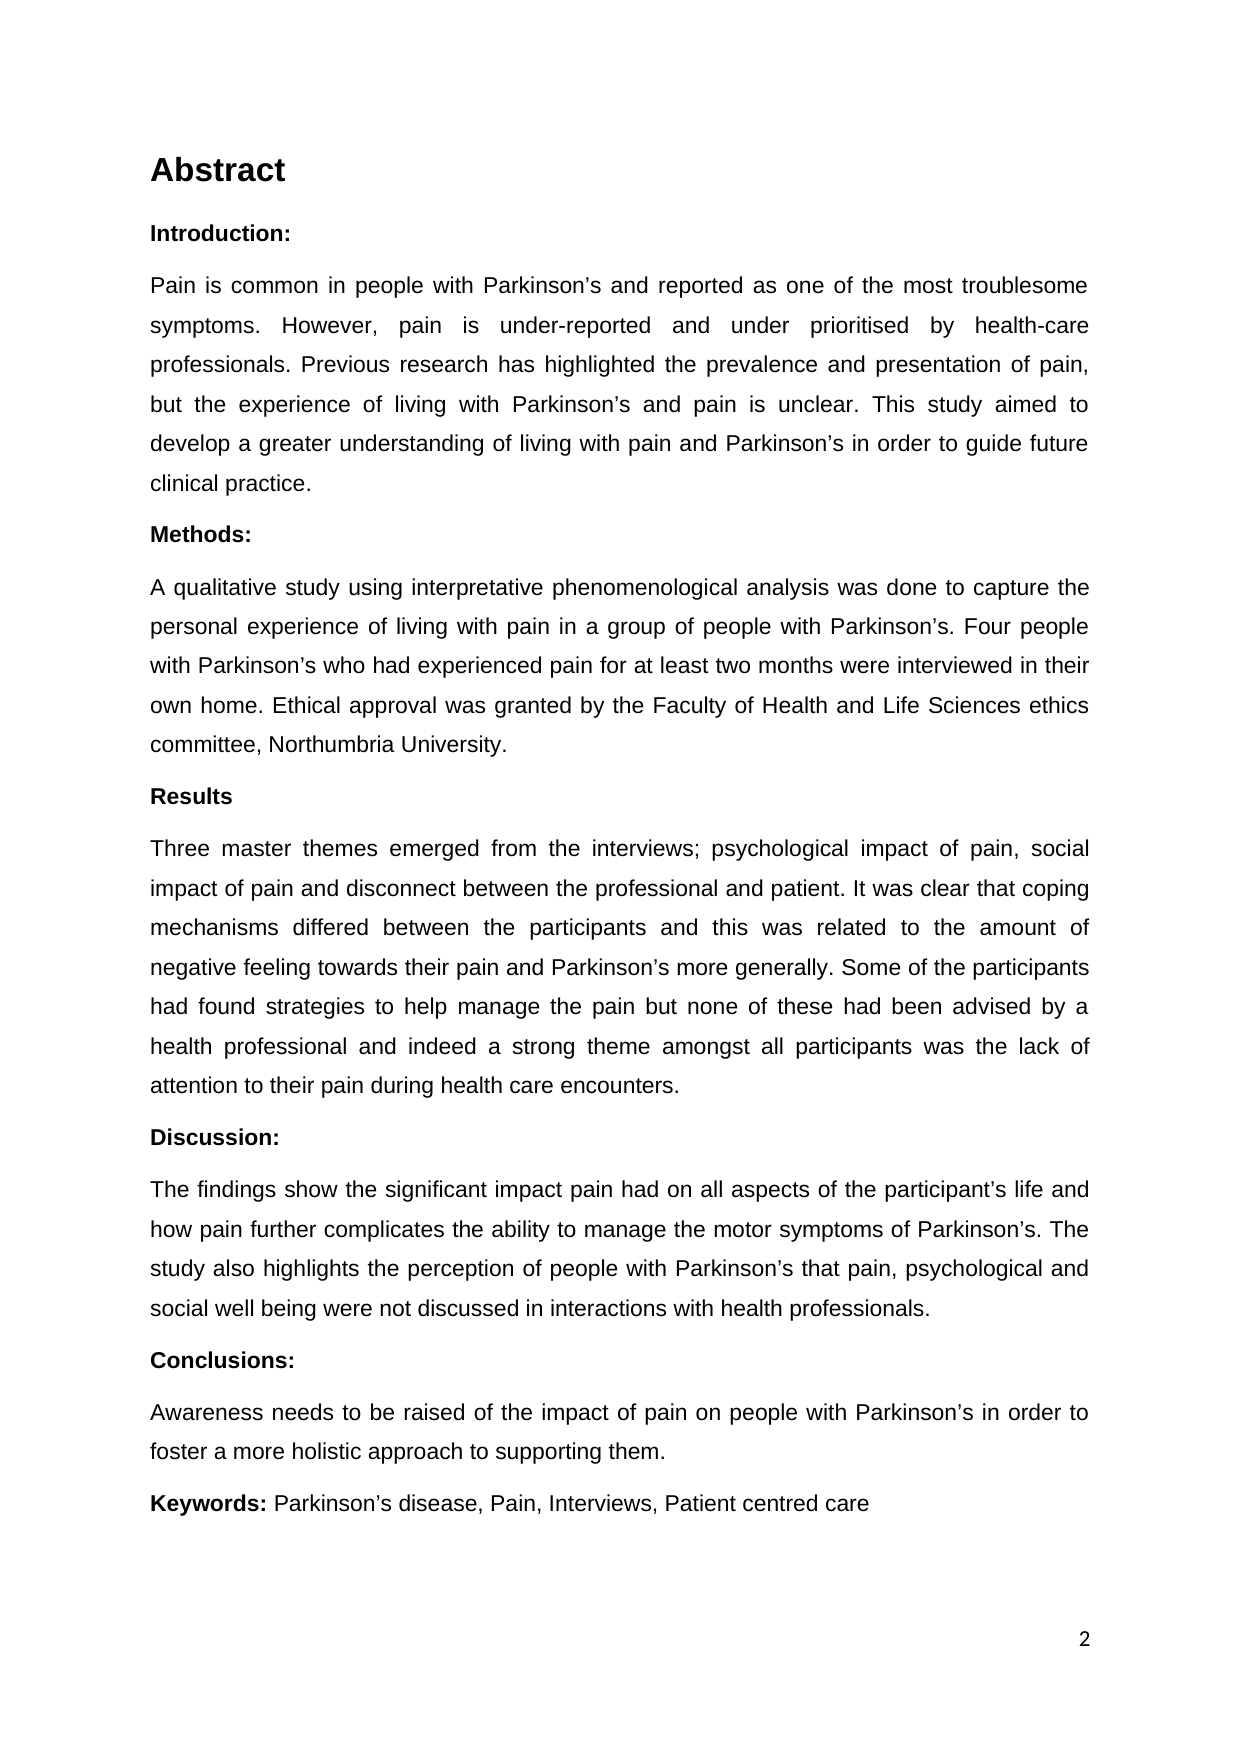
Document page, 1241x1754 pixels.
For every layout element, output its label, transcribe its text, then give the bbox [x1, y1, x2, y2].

text A qualitative study using interpretative phenomenological analysis was done to capture the personal experience of living with pain in a group of people with Parkinson’s. Four people with Parkinson’s who had experienced pain for at least two months were interviewed in their own home. Ethical approval was granted by the Faculty of Health and Life Sciences ethics committee, Northumbria University. [150, 573, 1090, 758]
text Pain is common in people with Parkinson’s and reported as one of the most troublesome symptoms. However, pain is under-reported and under prioritised by health-care professionals. Previous research has highlighted the prevalence and presentation of pain, but the experience of living with Parkinson’s and pain is unclear. This study aimed to develop a greater understanding of living with pain and Parkinson’s in order to guide future clinical practice. [150, 272, 1090, 496]
text Awareness needs to be raised of the impact of pain on people with Parkinson’s in order to foster a more holistic approach to supporting them. [150, 1398, 1090, 1464]
text Keywords: Parkinson’s disease, Pain, Interviews, Patient centred care [150, 1490, 1090, 1516]
subtitle Abstract [150, 150, 1090, 188]
text Three master themes emerged from the interviews; psychological impact of pain, social impact of pain and disconnect between the professional and patient. It was clear that coping mechanisms differed between the participants and this was related to the amount of negative feeling towards their pain and Parkinson’s more generally. Some of the participants had found strategies to help manage the pain but none of these had been advised by a health professional and indeed a strong theme amongst all participants was the lack of attention to their pain during health care encounters. [150, 835, 1090, 1098]
text Introduction: [150, 220, 1090, 246]
text Results [150, 783, 1090, 810]
text The findings show the significant impact pain had on all aspects of the participant’s life and how pain further complicates the ability to manage the motor symptoms of Parkinson’s. The study also highlights the perception of people with Parkinson’s that pain, psychological and social well being were not discussed in interactions with health professionals. [150, 1176, 1090, 1321]
text Discussion: [150, 1124, 1090, 1151]
text Methods: [150, 521, 1090, 548]
text Conclusions: [150, 1347, 1090, 1373]
